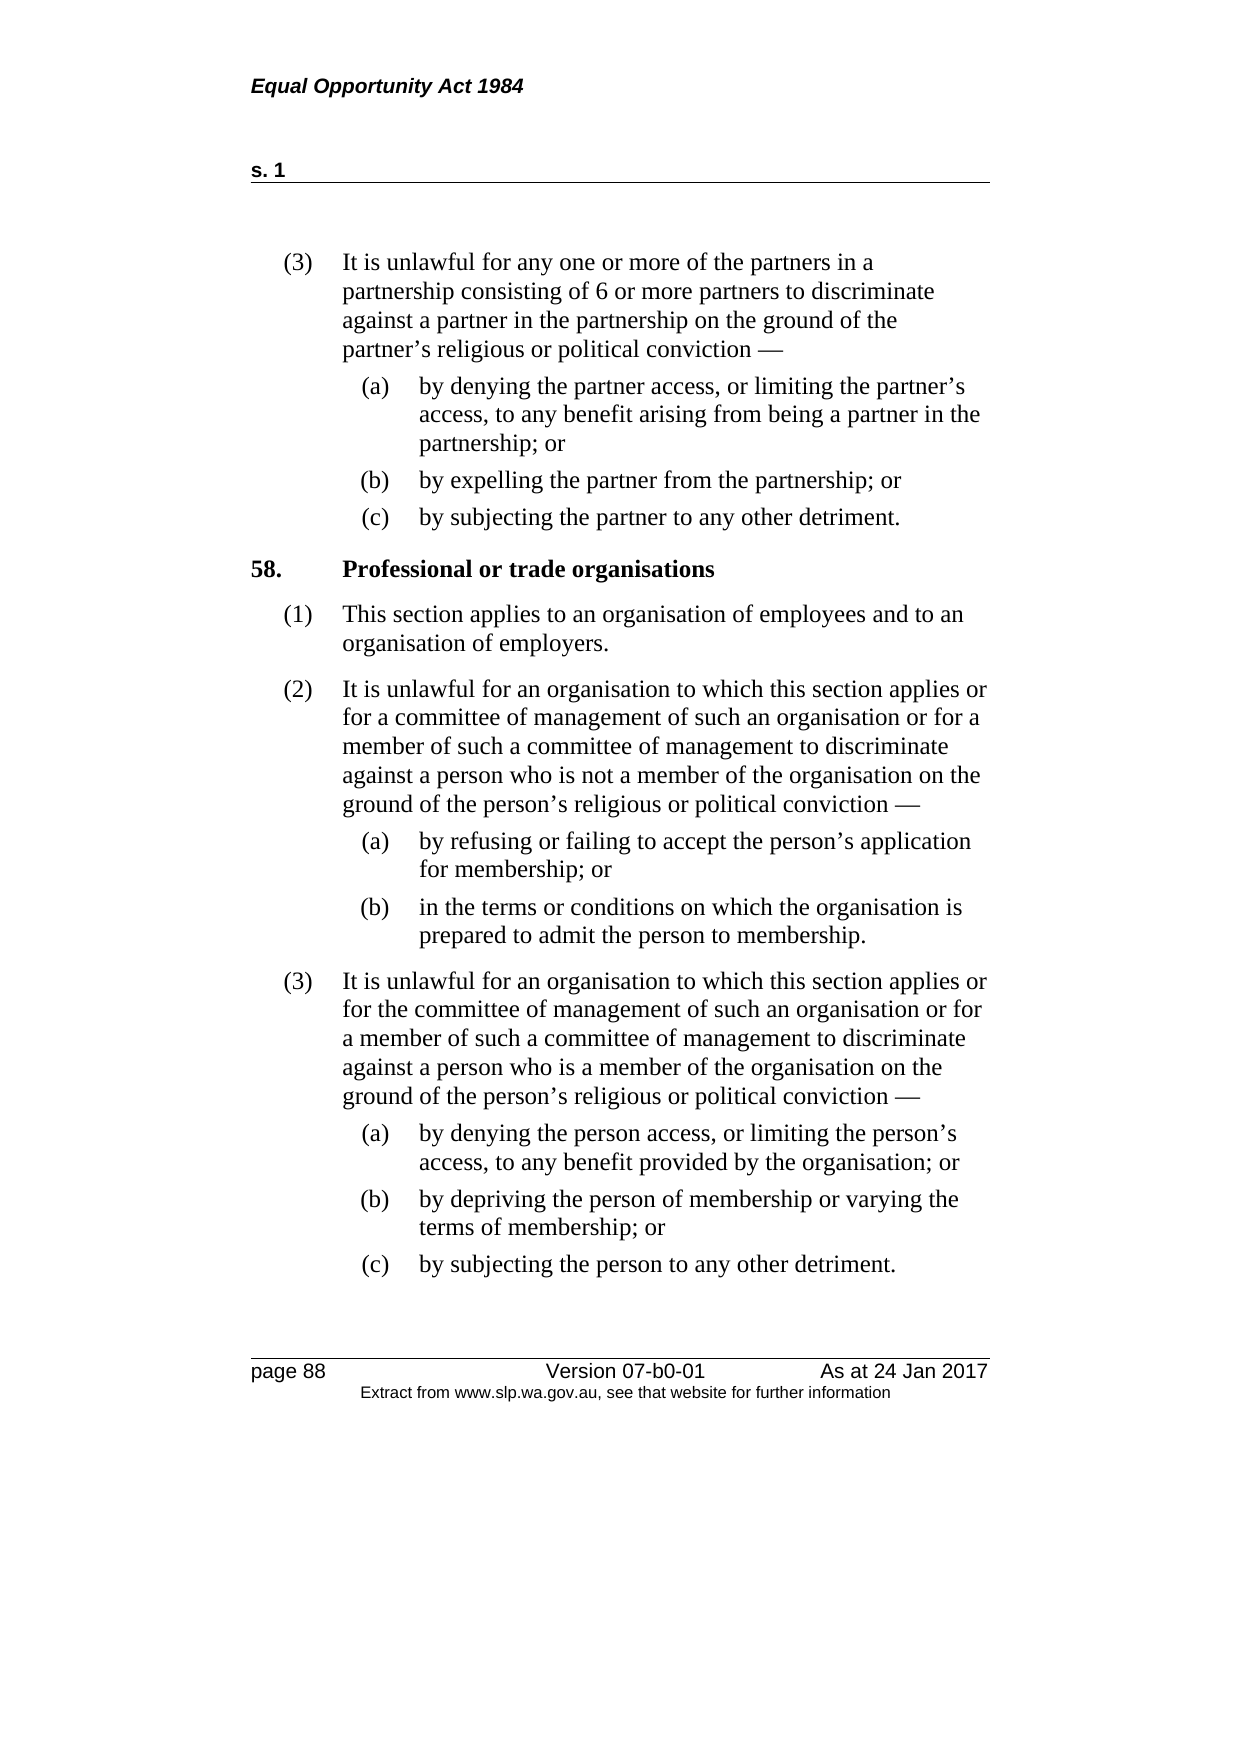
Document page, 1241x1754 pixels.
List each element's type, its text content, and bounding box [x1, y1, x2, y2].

text (a) by denying the partner access, or limiting the partner’s access, to any benefit arising from being a partner in the partnership; or [251, 371, 990, 457]
text (b) in the terms or conditions on which the organisation is prepared to admit the person to membership. [251, 892, 990, 949]
text (b) by expelling the partner from the partnership; or [251, 465, 990, 494]
text (1) This section applies to an organisation of employees and to an organisation of employers. [251, 599, 990, 657]
text (c) by subjecting the partner to any other detriment. [251, 502, 990, 531]
text (a) by refusing or failing to accept the person’s application for membership; or [251, 826, 990, 883]
text (c) by subjecting the person to any other detriment. [251, 1249, 990, 1278]
text (a) by denying the person access, or limiting the person’s access, to any benefit provided by the organisation; or [251, 1118, 990, 1175]
text (2) It is unlawful for an organisation to which this section applies or for a committee of management of such an organisation or for a member of such a committee of management to discriminate against a person who is not a member of the organisation on the ground of the person’s religious or political conviction — [251, 674, 990, 817]
subtitle 58. Professional or trade organisations [251, 554, 990, 583]
text (3) It is unlawful for any one or more of the partners in a partnership consisting of 6 or more partners to discriminate against a partner in the partnership on the ground of the partner’s religious or political conviction — [251, 247, 990, 362]
text (b) by depriving the person of membership or varying the terms of membership; or [251, 1184, 990, 1241]
text (3) It is unlawful for an organisation to which this section applies or for the committee of management of such an organisation or for a member of such a committee of management to discriminate against a person who is a member of the organisation on the ground of the person’s religious or political conviction — [251, 966, 990, 1109]
